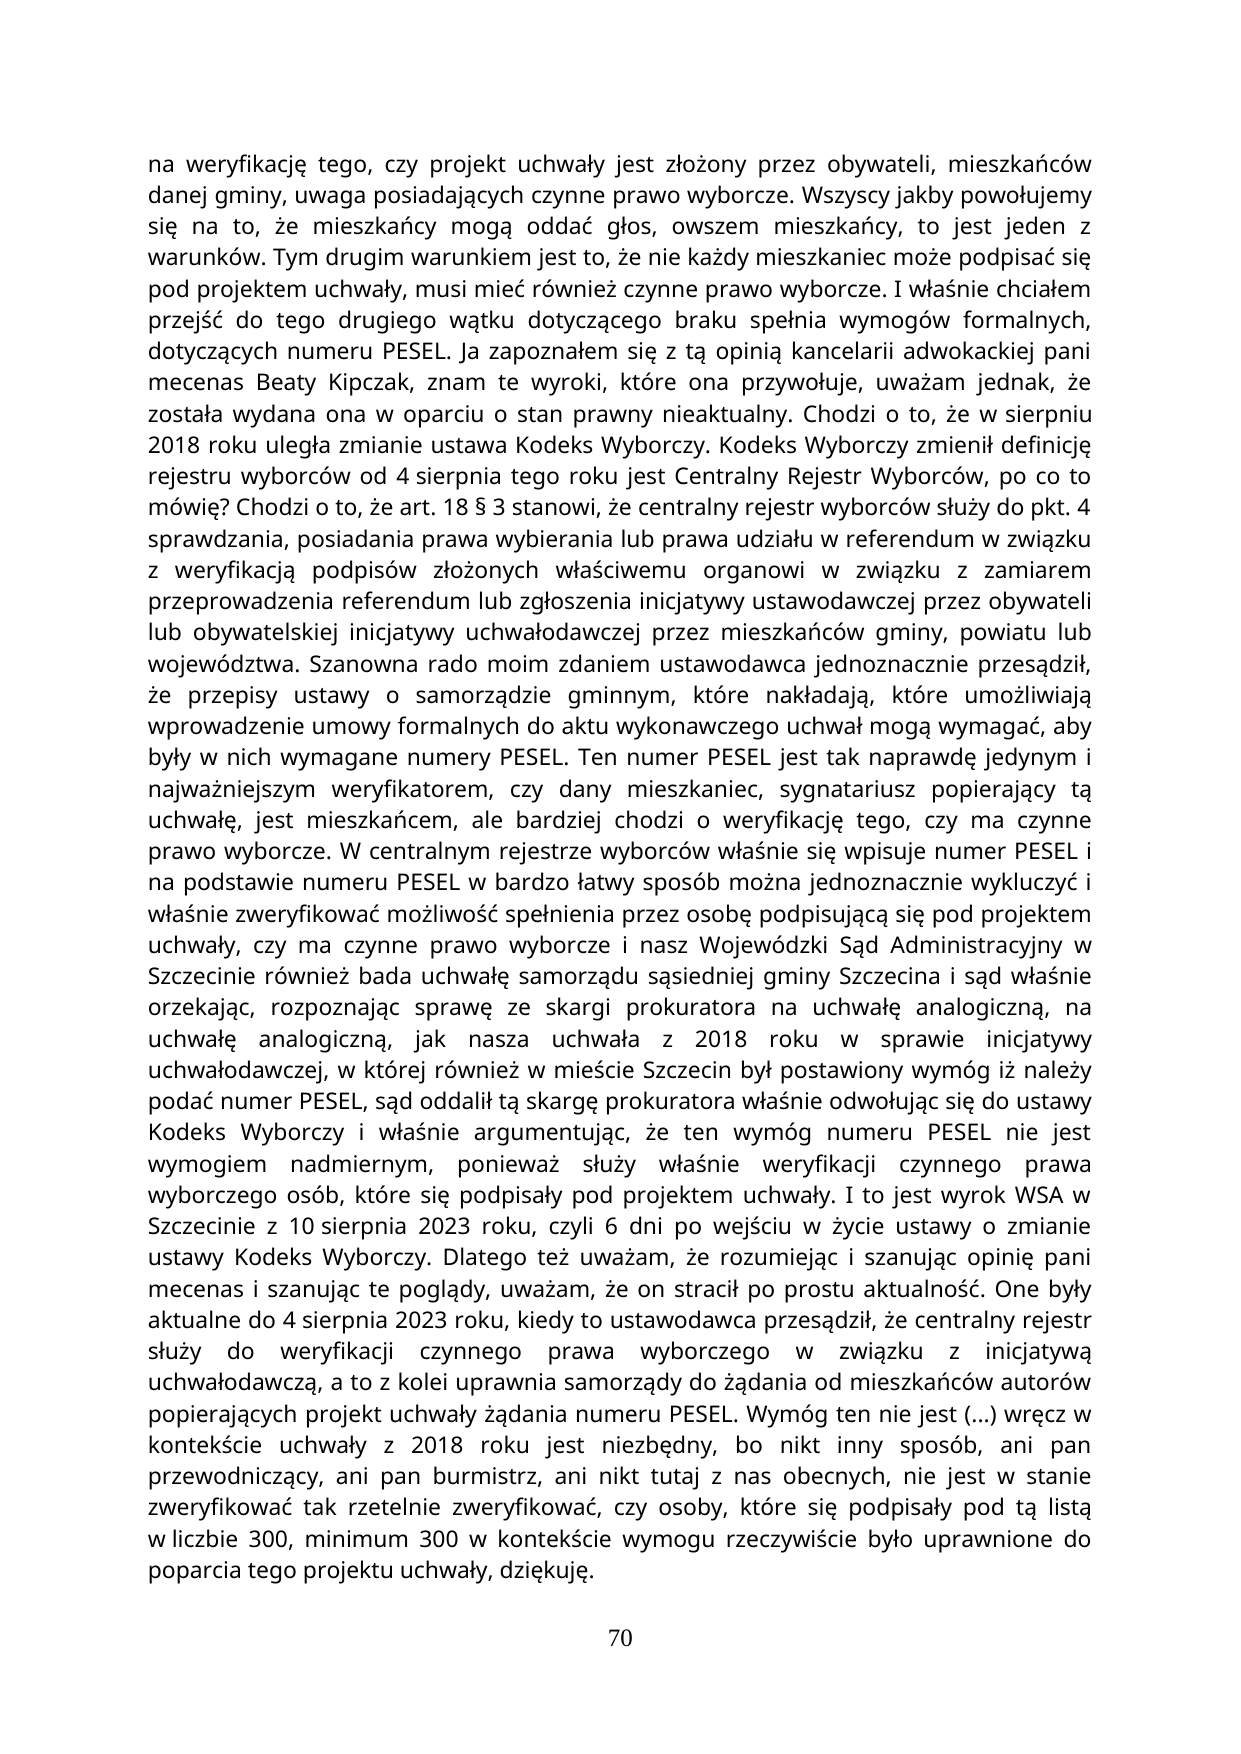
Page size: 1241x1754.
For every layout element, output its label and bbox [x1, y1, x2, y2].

text [148, 148, 1093, 1585]
